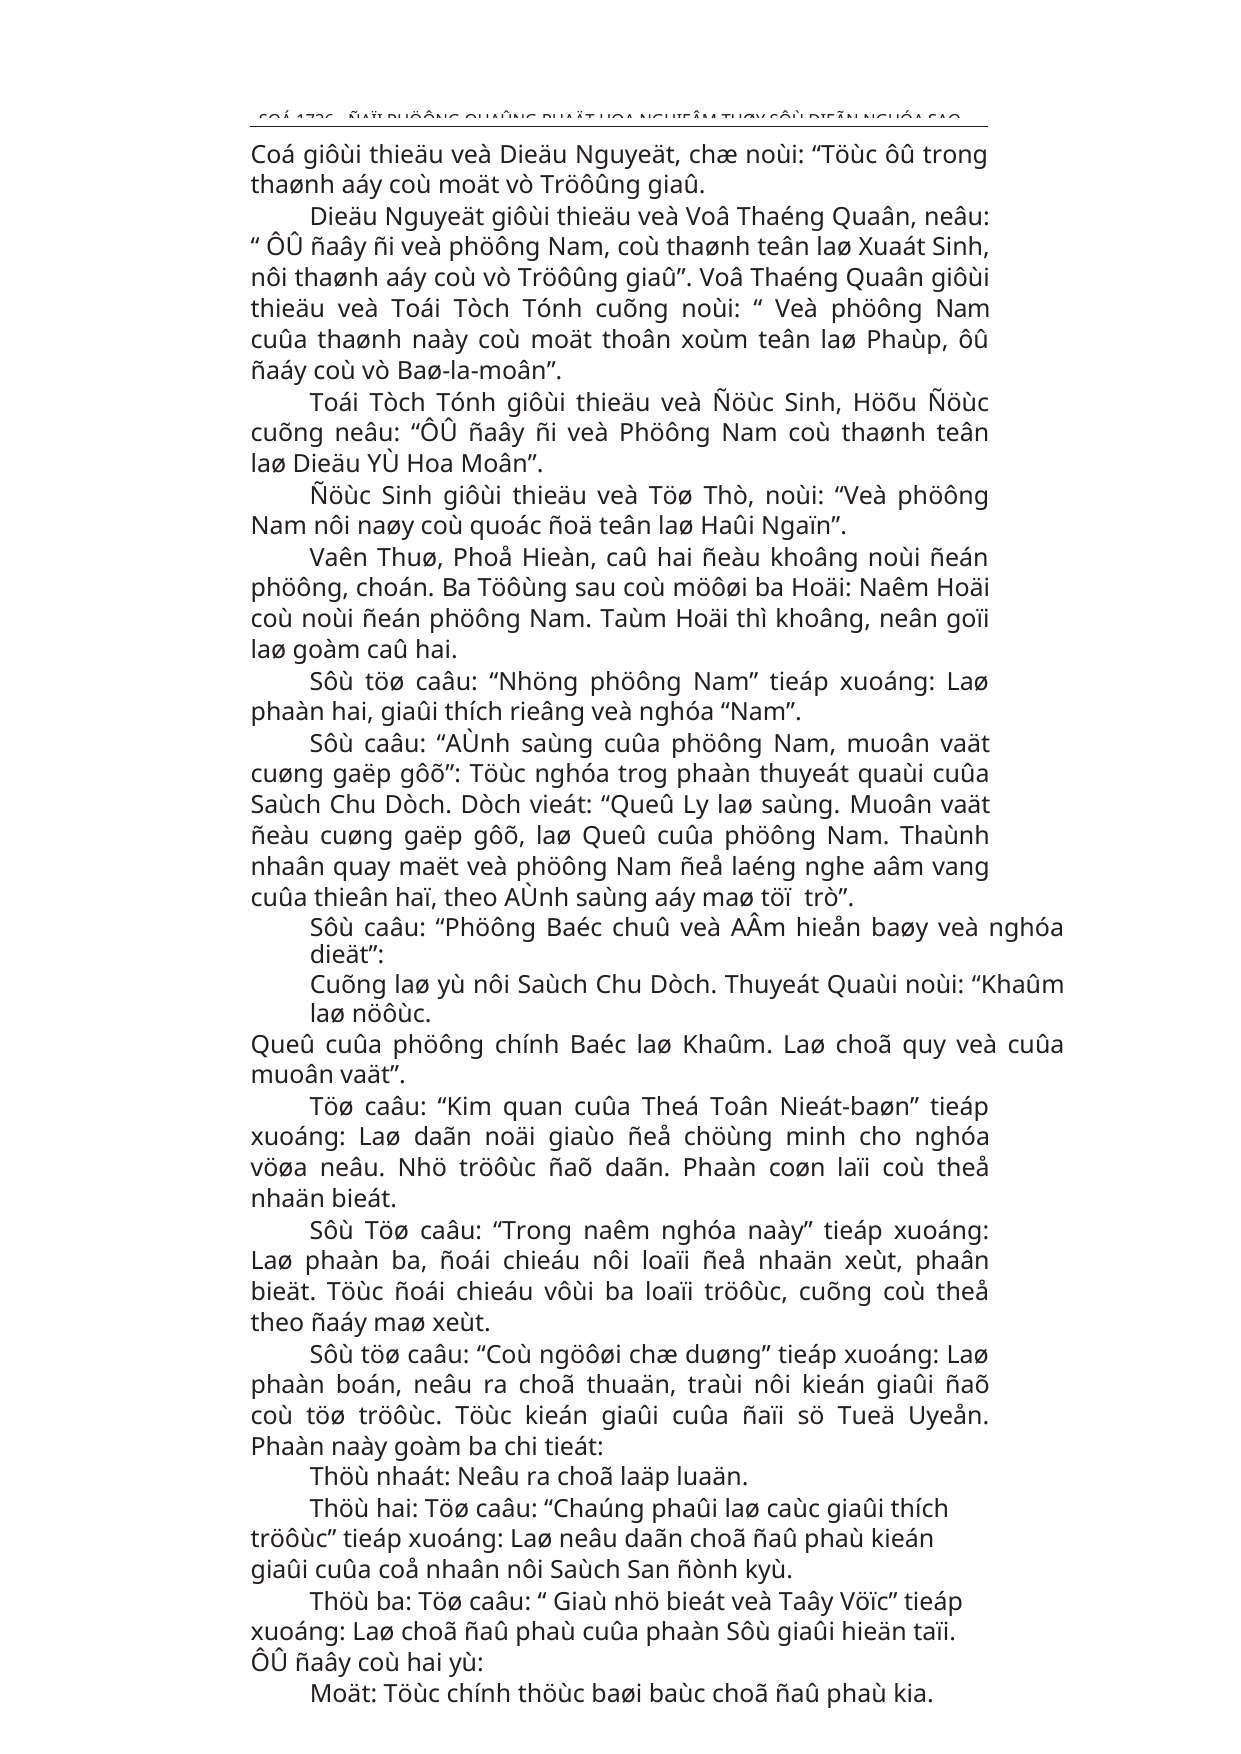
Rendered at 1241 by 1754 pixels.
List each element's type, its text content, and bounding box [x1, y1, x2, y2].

text Sôù Töø caâu: “Trong naêm nghóa naày” tieáp xuoáng: Laø phaàn ba, ñoái chieáu nôi loaïi ñeå nhaän xeùt, phaân bieät. Töùc ñoái chieáu vôùi ba loaïi tröôùc, cuõng coù theå theo ñaáy maø xeùt. [250, 1215, 990, 1339]
text Moät: Töùc chính thöùc baøi baùc choã ñaû phaù kia. [309, 1678, 1065, 1709]
text Töø caâu: “Kim quan cuûa Theá Toân Nieát-baøn” tieáp xuoáng: Laø daãn noäi giaùo ñeå chöùng minh cho nghóa vöøa neâu. Nhö tröôùc ñaõ daãn. Phaàn coøn laïi coù theå nhaän bieát. [250, 1091, 990, 1215]
text Thöù hai: Töø caâu: “Chaúng phaûi laø caùc giaûi thích tröôùc” tieáp xuoáng: Laø neâu daãn choã ñaû phaù kieán giaûi cuûa coå nhaân nôi Saùch San ñònh kyù. [250, 1492, 996, 1585]
text Cuõng laø yù nôi Saùch Chu Dòch. Thuyeát Quaùi noùi: “Khaûm laø nöôùc. [309, 969, 1065, 1028]
text Queû cuûa phöông chính Baéc laø Khaûm. Laø choã quy veà cuûa muoân vaät”. [250, 1028, 1065, 1090]
text Sôù caâu: “Phöông Baéc chuû veà AÂm hieån baøy veà nghóa dieät”: [309, 914, 1065, 969]
text Coá giôùi thieäu veà Dieäu Nguyeät, chæ noùi: “Töùc ôû trong thaønh aáy coù moät vò Tröôûng giaû. [250, 138, 989, 200]
text Ñöùc Sinh giôùi thieäu veà Töø Thò, noùi: “Veà phöông Nam nôi naøy coù quoác ñoä teân laø Haûi Ngaïn”. [250, 479, 990, 542]
text Vaên Thuø, Phoå Hieàn, caû hai ñeàu khoâng noùi ñeán phöông, choán. Ba Töôùng sau coù möôøi ba Hoäi: Naêm Hoäi coù noùi ñeán phöông Nam. Taùm Hoäi thì khoâng, neân goïi laø goàm caû hai. [250, 542, 990, 666]
text Sôù caâu: “AÙnh saùng cuûa phöông Nam, muoân vaät cuøng gaëp gôõ”: Töùc nghóa trog phaàn thuyeát quaùi cuûa Saùch Chu Dòch. Dòch vieát: “Queû Ly laø saùng. Muoân vaät ñeàu cuøng gaëp gôõ, laø Queû cuûa phöông Nam. Thaùnh nhaân quay maët veà phöông Nam ñeå laéng nghe aâm vang cuûa thieân haï, theo AÙnh saùng aáy maø töï trò”. [250, 728, 990, 914]
text Dieäu Nguyeät giôùi thieäu veà Voâ Thaéng Quaân, neâu: “ ÔÛ ñaây ñi veà phöông Nam, coù thaønh teân laø Xuaát Sinh, nôi thaønh aáy coù vò Tröôûng giaû”. Voâ Thaéng Quaân giôùi thieäu veà Toái Tòch Tónh cuõng noùi: “ Veà phöông Nam cuûa thaønh naày coù moät thoân xoùm teân laø Phaùp, ôû ñaáy coù vò Baø-la-moân”. [250, 200, 990, 387]
text Sôù töø caâu: “Nhöng phöông Nam” tieáp xuoáng: Laø phaàn hai, giaûi thích rieâng veà nghóa “Nam”. [250, 666, 990, 728]
text Toái Tòch Tónh giôùi thieäu veà Ñöùc Sinh, Höõu Ñöùc cuõng neâu: “ÔÛ ñaây ñi veà Phöông Nam coù thaønh teân laø Dieäu YÙ Hoa Moân”. [250, 387, 990, 479]
text Thöù nhaát: Neâu ra choã laäp luaän. [309, 1463, 1065, 1491]
text Sôù töø caâu: “Coù ngöôøi chæ duøng” tieáp xuoáng: Laø phaàn boán, neâu ra choã thuaän, traùi nôi kieán giaûi ñaõ coù töø tröôùc. Töùc kieán giaûi cuûa ñaïi sö Tueä Uyeån. Phaàn naày goàm ba chi tieát: [250, 1339, 990, 1463]
text Thöù ba: Töø caâu: “ Giaù nhö bieát veà Taây Vöïc” tieáp xuoáng: Laø choã ñaû phaù cuûa phaàn Sôù giaûi hieän taïi. ÔÛ ñaây coù hai yù: [250, 1585, 996, 1678]
